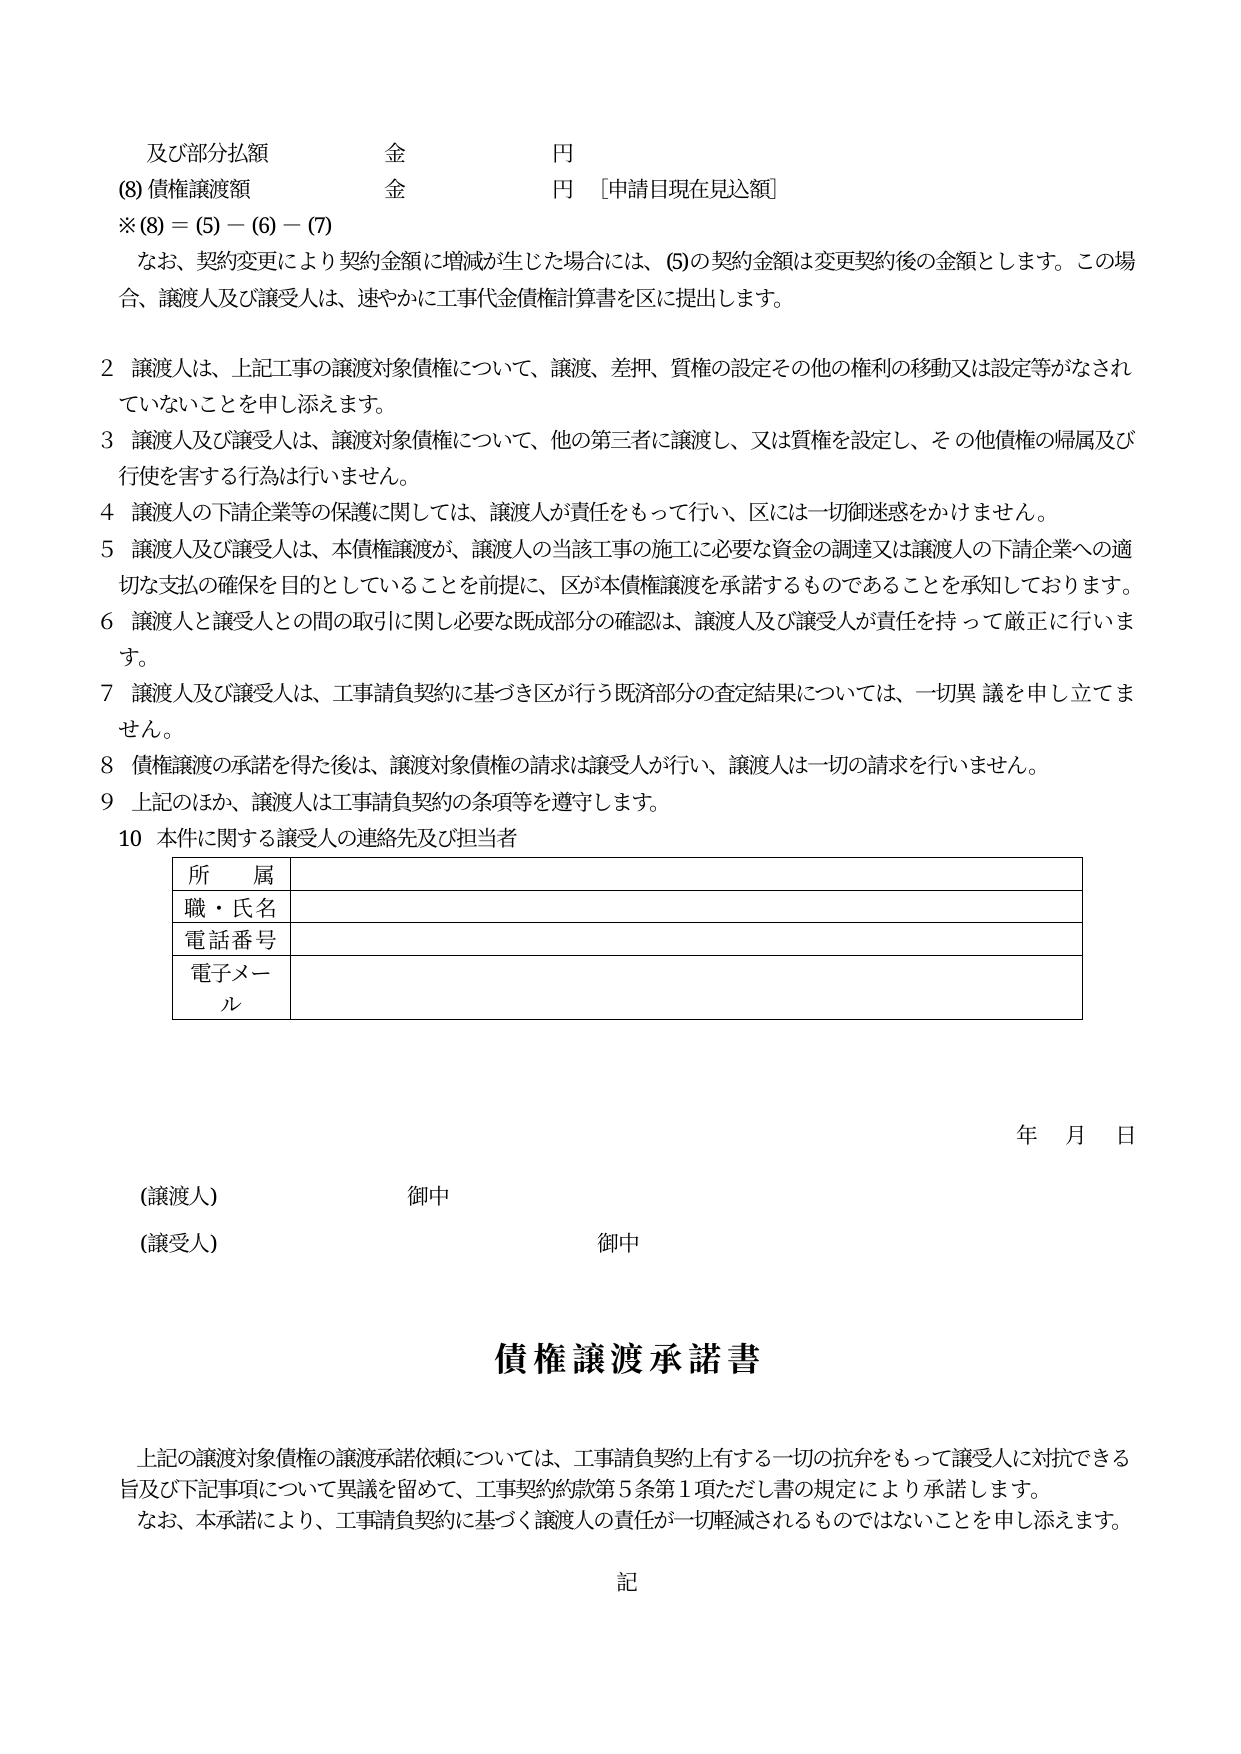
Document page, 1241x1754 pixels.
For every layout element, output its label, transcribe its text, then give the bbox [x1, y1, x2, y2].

table_cell 電 話 番 号 [173, 923, 290, 955]
text ４ 譲渡人の下請企業等の保護に関しては、譲渡人が責任をもって行い、区には一切御迷惑をかけません。 [96, 496, 1137, 527]
table_cell [291, 956, 1082, 1019]
text 及び部分払額 金 円 [118, 136, 1137, 167]
text (譲受人) 御中 [140, 1226, 1137, 1258]
table_cell [291, 923, 1082, 955]
text ３ 譲渡人及び譲受人は、譲渡対象債権について、他の第三者に譲渡し、又は質権を設定し、その他債権の帰属及び行使を害する行為は行いません。 [96, 423, 1137, 491]
table_header [291, 858, 1082, 890]
subtitle 記 [118, 1565, 1137, 1596]
table_header 所 属 [173, 858, 290, 890]
table_cell 電子メール [173, 956, 290, 1019]
table_cell 職 ・ 氏 名 [173, 891, 290, 922]
text なお、本承諾により、工事請負契約に基づく譲渡人の責任が一切軽減されるものではないことを申し添えます。 [118, 1504, 1137, 1535]
text 年 月 日 [118, 1118, 1137, 1149]
text ８ 債権譲渡の承諾を得た後は、譲渡対象債権の請求は譲受人が行い、譲渡人は一切の請求を行いません。 [96, 749, 1137, 780]
text (譲渡人) 御中 [140, 1179, 1137, 1211]
text ９ 上記のほか、譲渡人は工事請負契約の条項等を遵守します。 [96, 785, 1137, 816]
table_cell [291, 891, 1082, 922]
text なお、契約変更により契約金額に増減が生じた場合には、(5)の契約金額は変更契約後の金額とします。この場合、譲渡人及び譲受人は、速やかに工事代金債権計算書を区に提出します。 [118, 244, 1137, 312]
text ２ 譲渡人は、上記工事の譲渡対象債権について、譲渡、差押、質権の設定その他の権利の移動又は設定等がなされていないことを申し添えます。 [96, 351, 1137, 419]
text 上記の譲渡対象債権の譲渡承諾依頼については、工事請負契約上有する一切の抗弁をもって譲受人に対抗できる旨及び下記事項について異議を留めて、工事契約約款第５条第１項ただし書の規定により承諾します。 [118, 1441, 1137, 1504]
text (8) 債権譲渡額 金 円 ［申請目現在見込額］ [118, 172, 1137, 203]
text 債権譲渡承諾書 [118, 1333, 1137, 1381]
text ６ 譲渡人と譲受人との間の取引に関し必要な既成部分の確認は、譲渡人及び譲受人が責任を持って厳正に行います。 [96, 604, 1137, 672]
text 10 本件に関する譲受人の連絡先及び担当者 [118, 821, 1137, 852]
text ５ 譲渡人及び譲受人は、本債権譲渡が、譲渡人の当該工事の施工に必要な資金の調達又は譲渡人の下請企業への適切な支払の確保を目的としていることを前提に、区が本債権譲渡を承諾するものであることを承知しております。 [96, 532, 1137, 599]
text ※ (8) ＝ (5) － (6) － (7) [118, 208, 1137, 240]
text ７ 譲渡人及び譲受人は、工事請負契約に基づき区が行う既済部分の査定結果については、一切異議を申し立てません。 [96, 676, 1137, 744]
